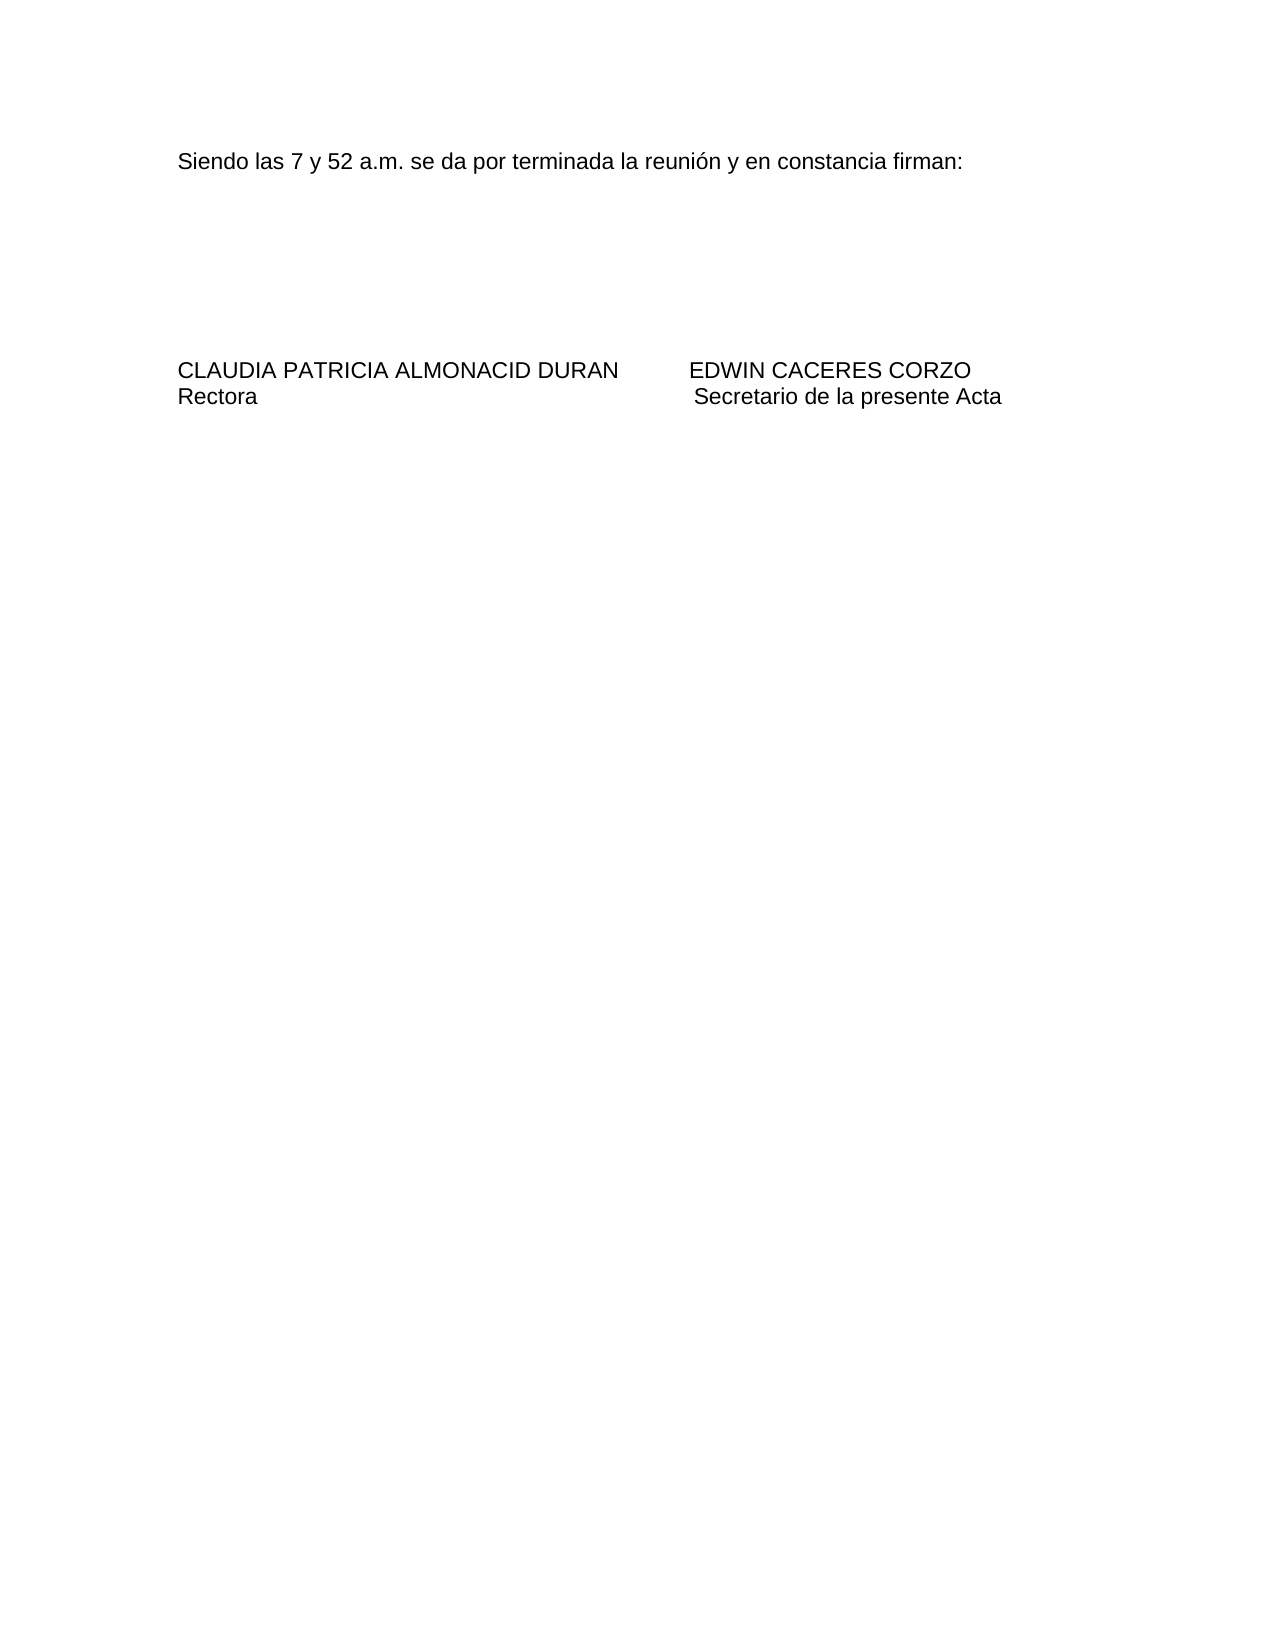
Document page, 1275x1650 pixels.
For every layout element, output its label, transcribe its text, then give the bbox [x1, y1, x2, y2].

text Rectora Secretario de la presente Acta [177, 383, 1098, 409]
text Siendo las 7 y 52 a.m. se da por terminada la reunión y en constancia firman: [177, 148, 1098, 174]
text CLAUDIA PATRICIA ALMONACID DURAN EDWIN CACERES CORZO [177, 357, 1098, 383]
